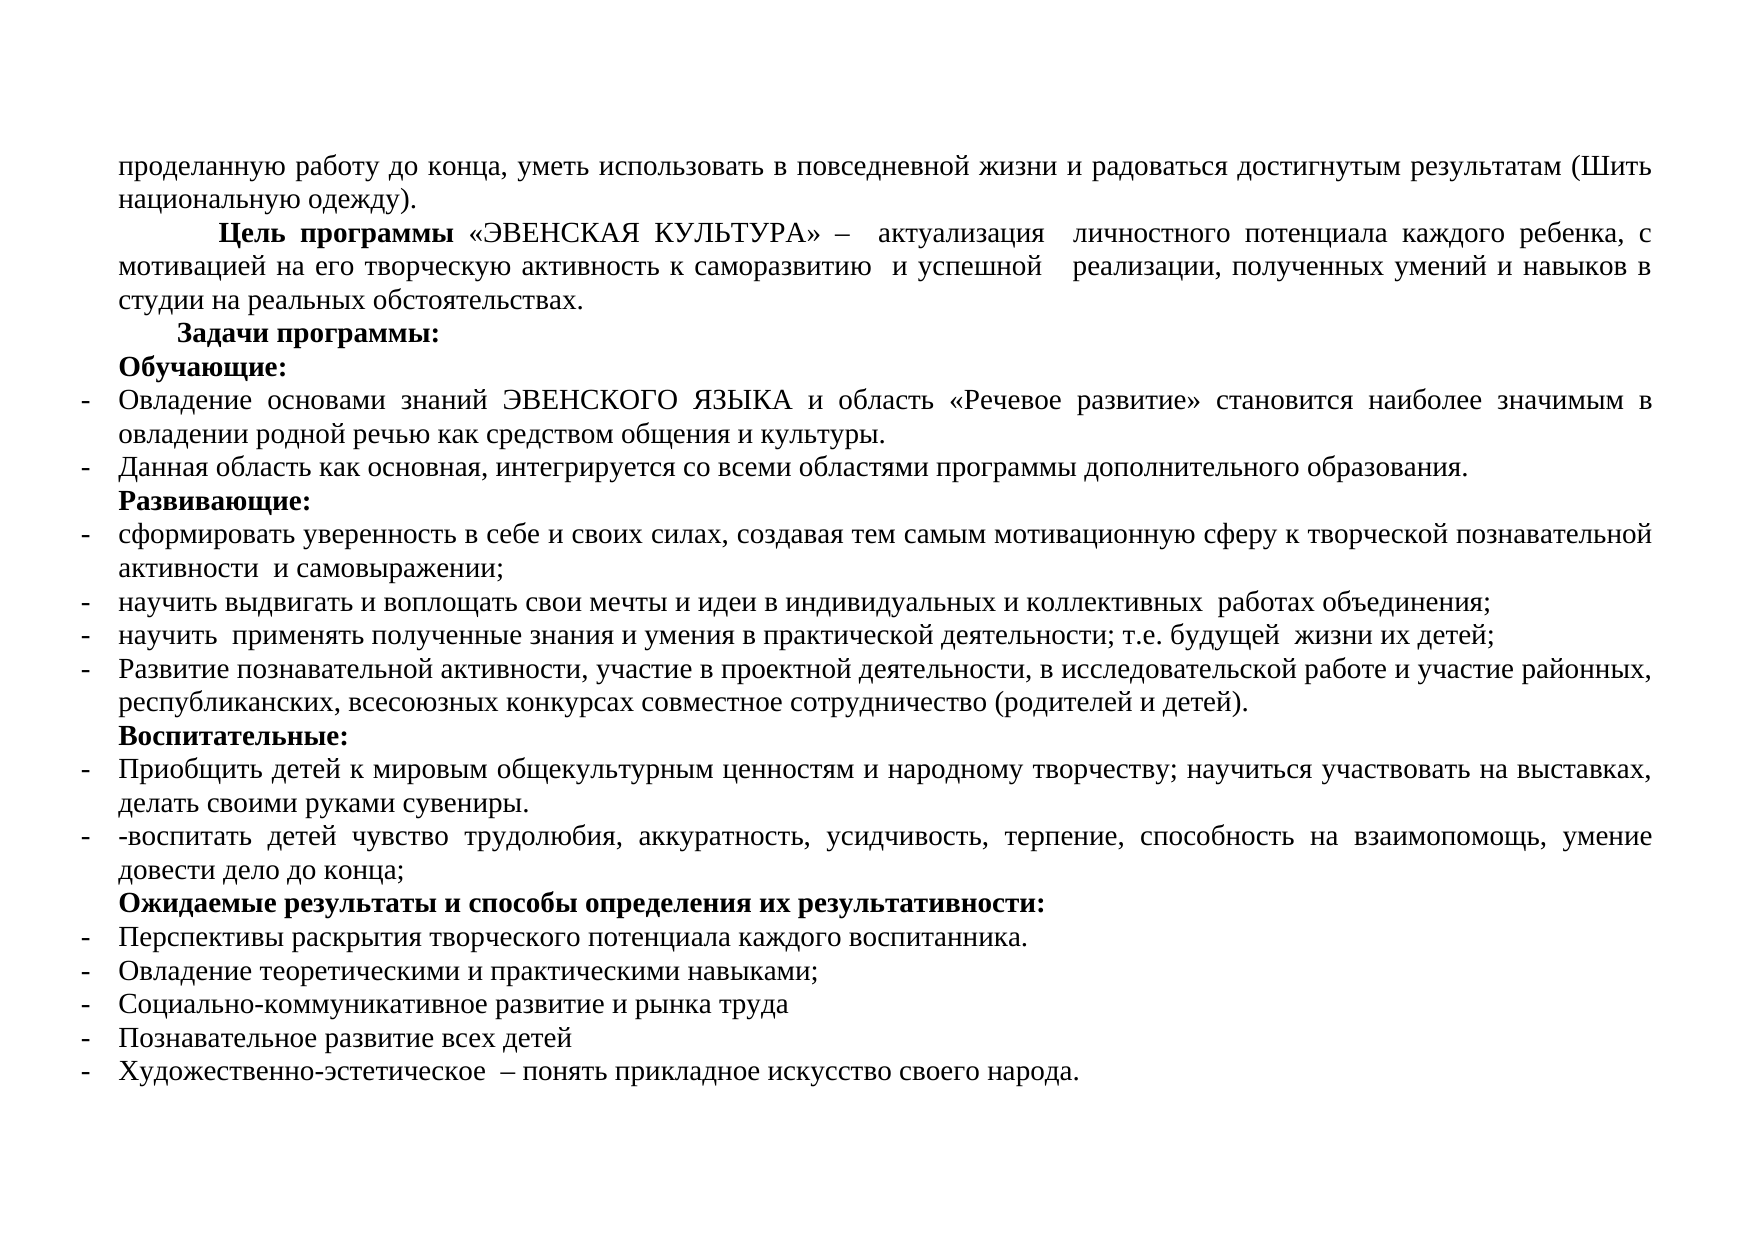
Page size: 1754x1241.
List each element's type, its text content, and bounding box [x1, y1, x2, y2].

list Социально-коммуникативное развитие и рынка труда [81, 986, 1654, 1020]
list Овладение теоретическими и практическими навыками; [81, 953, 1654, 986]
list научить выдвигать и воплощать свои мечты и идеи в индивидуальных и коллективных работах объединения; [81, 584, 1654, 617]
text Цель программы «ЭВЕНСКАЯ КУЛЬТУРА» – актуализация личностного потенциала каждого ребенка, с мотивацией на его творческую активность к саморазвитию и успешной реализации, полученных умений и навыков в студии на реальных обстоятельствах. [118, 215, 1654, 315]
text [118, 148, 1654, 215]
list Приобщить детей к мировым общекультурным ценностям и народному творчеству; научиться участвовать на выставках, делать своими руками сувениры. [81, 751, 1654, 818]
list Перспективы раскрытия творческого потенциала каждого воспитанника. [81, 919, 1654, 953]
list Данная область как основная, интегрируется со всеми областями программы дополнительного образования. [81, 449, 1654, 483]
text Развивающие: [118, 483, 1654, 517]
list Художественно-эстетическое – понять прикладное искусство своего народа. [81, 1053, 1654, 1087]
list Познавательное развитие всех детей [81, 1020, 1654, 1053]
list Развитие познавательной активности, участие в проектной деятельности, в исследовательской работе и участие районных, республиканских, всесоюзных конкурсах совместное сотрудничество (родителей и детей). [81, 651, 1654, 718]
list Овладение основами знаний ЭВЕНСКОГО ЯЗЫКА и область «Речевое развитие» становится наиболее значимым в овладении родной речью как средством общения и культуры. [81, 382, 1654, 449]
text Ожидаемые результаты и способы определения их результативности: [118, 886, 1654, 919]
list сформировать уверенность в себе и своих силах, создавая тем самым мотивационную сферу к творческой познавательной активности и самовыражении; [81, 517, 1654, 584]
text Задачи программы: [118, 315, 1654, 349]
text Обучающие: [118, 349, 1654, 382]
text Воспитательные: [118, 718, 1654, 751]
list -воспитать детей чувство трудолюбия, аккуратность, усидчивость, терпение, способность на взаимопомощь, умение довести дело до конца; [81, 818, 1654, 886]
list научить применять полученные знания и умения в практической деятельности; т.е. будущей жизни их детей; [81, 617, 1654, 651]
